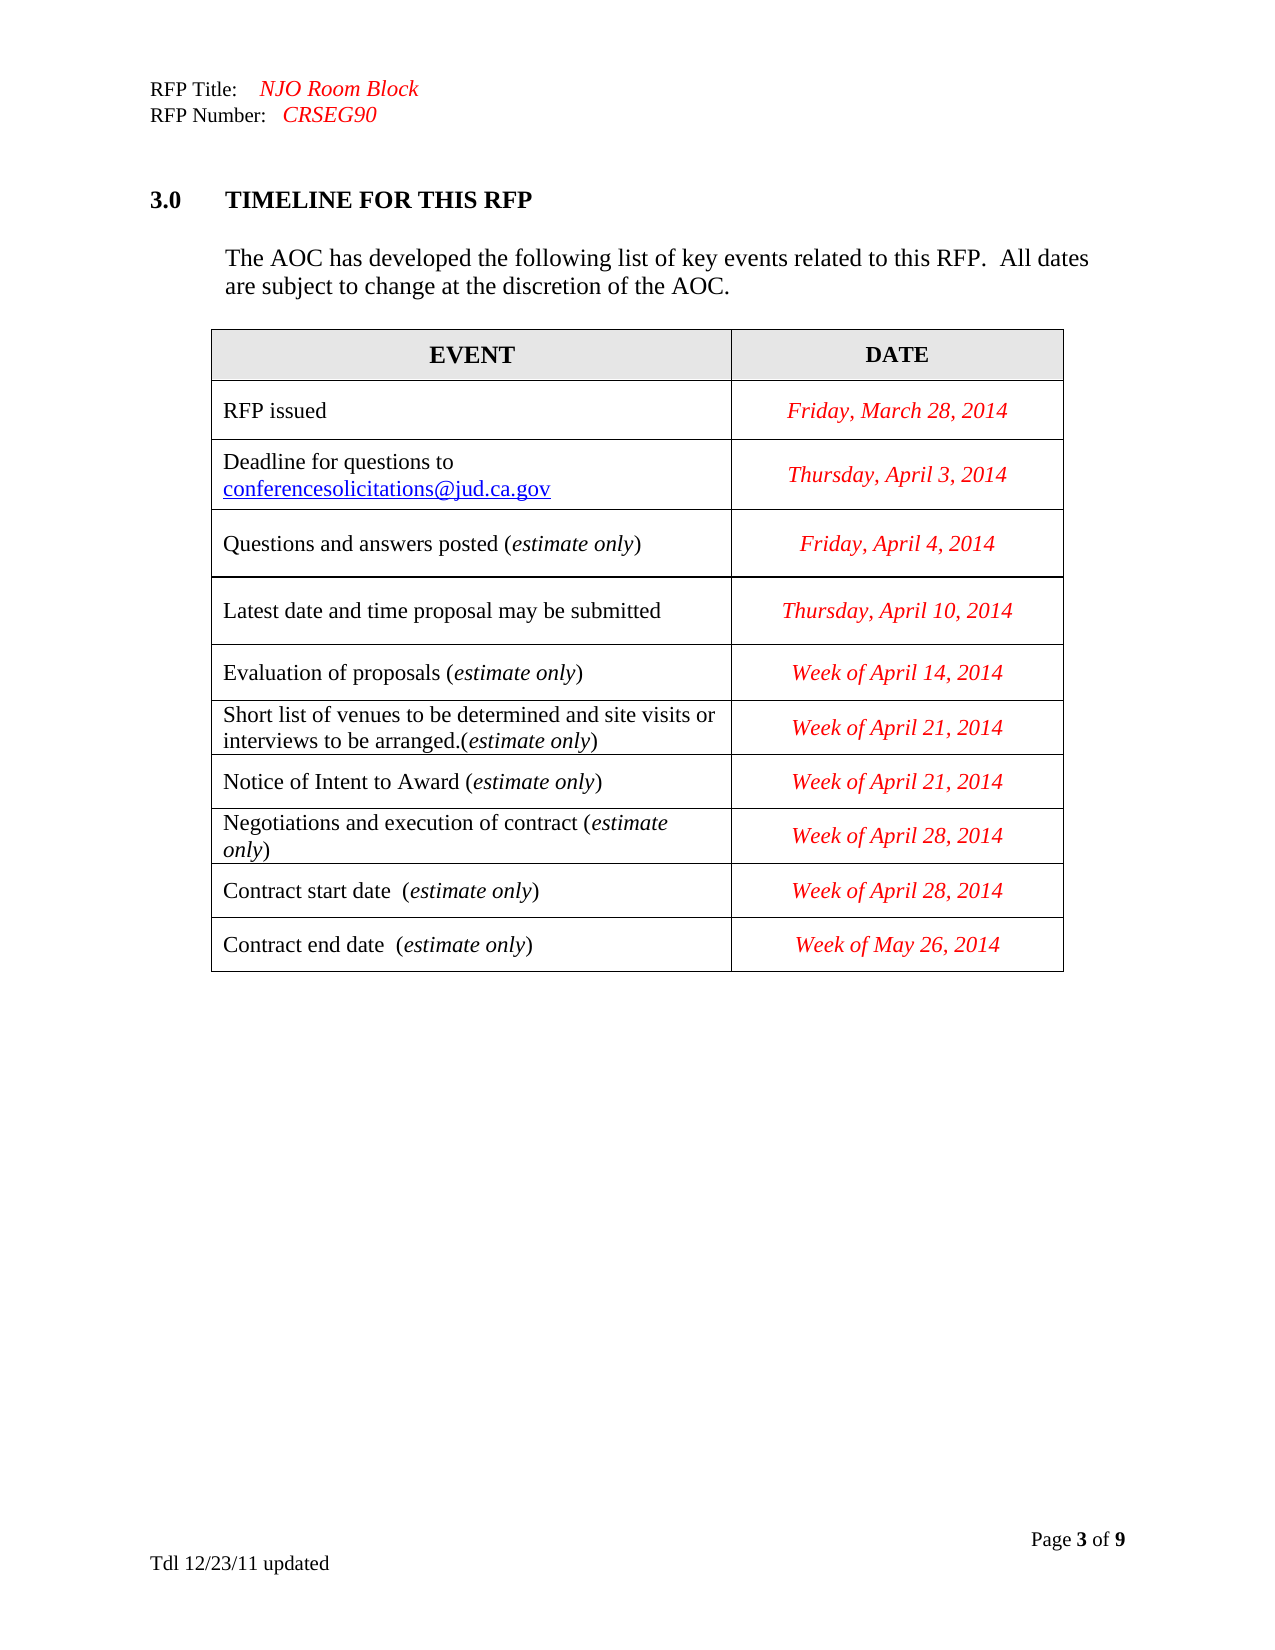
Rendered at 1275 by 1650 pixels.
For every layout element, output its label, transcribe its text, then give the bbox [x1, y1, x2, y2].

table_cell Week of April 28, 2014 [732, 809, 1063, 862]
table_cell Deadline for questions to conferencesolicitations@jud.ca.gov [212, 440, 731, 509]
table_cell Negotiations and execution of contract (estimate only) [212, 809, 731, 862]
table_cell Latest date and time proposal may be submitted [212, 578, 731, 644]
table_header DATE [732, 330, 1063, 379]
table_cell Friday, April 4, 2014 [732, 510, 1063, 576]
table_cell Week of April 14, 2014 [732, 645, 1063, 700]
table_cell Week of April 28, 2014 [732, 864, 1063, 917]
table_cell Thursday, April 3, 2014 [732, 440, 1063, 509]
table_cell Friday, March 28, 2014 [732, 381, 1063, 439]
table_cell Week of April 21, 2014 [732, 701, 1063, 754]
table_cell Questions and answers posted (estimate only) [212, 510, 731, 576]
table_cell Week of April 21, 2014 [732, 755, 1063, 808]
table_cell Week of May 26, 2014 [732, 918, 1063, 971]
text 3.0 TIMELINE FOR THIS RFP [150, 185, 1125, 214]
table_cell Evaluation of proposals (estimate only) [212, 645, 731, 700]
table_cell Contract start date (estimate only) [212, 864, 731, 917]
table_cell Notice of Intent to Award (estimate only) [212, 755, 731, 808]
text The AOC has developed the following list of key events related to this RFP. All dates are subject to change at the discretion of the AOC. [225, 243, 1125, 300]
table_header EVENT [212, 330, 731, 379]
table_cell Short list of venues to be determined and site visits or interviews to be arranged.(estimate only) [212, 701, 731, 754]
table_cell Contract end date (estimate only) [212, 918, 731, 971]
table_cell RFP issued: [212, 381, 731, 439]
table_cell Thursday, April 10, 2014 [732, 578, 1063, 644]
